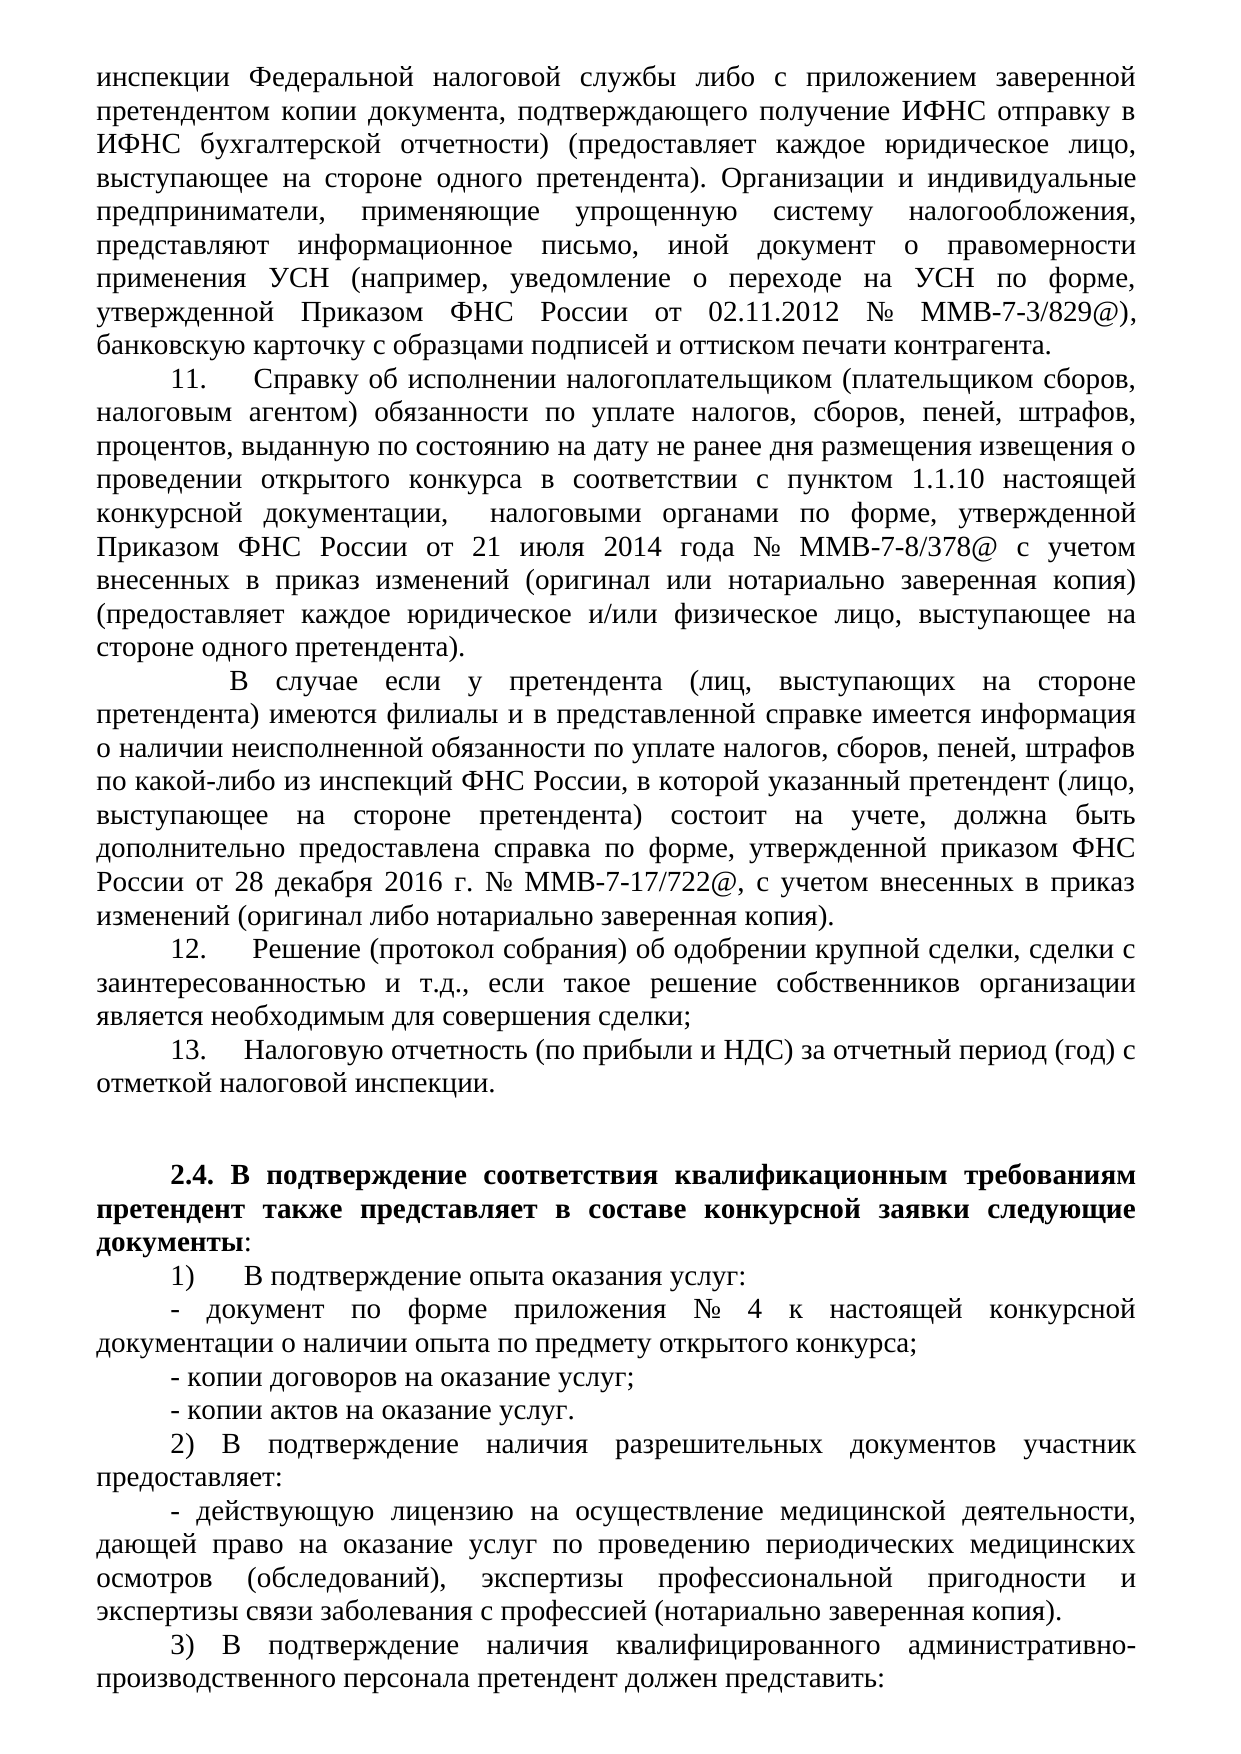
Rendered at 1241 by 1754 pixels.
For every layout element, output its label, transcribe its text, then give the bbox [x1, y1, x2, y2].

list Справку об исполнении налогоплательщиком (плательщиком сборов, налоговым агентом) обязанности по уплате налогов, сборов, пеней, штрафов, процентов, выданную по состоянию на дату не ранее дня размещения извещения о проведении открытого конкурса в соответствии с пунктом 1.1.10 настоящей конкурсной документации, налоговыми органами по форме, утвержденной Приказом ФНС России от 21 июля 2014 года № ММВ-7-8/378@ с учетом внесенных в приказ изменений (оригинал или нотариально заверенная копия) (предоставляет каждое юридическое и/или физическое лицо, выступающее на стороне одного претендента). [96, 361, 1137, 663]
subtitle 2) В подтверждение наличия разрешительных документов участник предоставляет: [96, 1426, 1137, 1493]
text - действующую лицензию на осуществление медицинской деятельности, дающей право на оказание услуг по проведению периодических медицинских осмотров (обследований), экспертизы профессиональной пригодности и экспертизы связи заболевания с профессией (нотариально заверенная копия). [96, 1493, 1137, 1627]
text - документ по форме приложения № 4 к настоящей конкурсной документации о наличии опыта по предмету открытого конкурса; [96, 1292, 1137, 1359]
text - копии актов на оказание услуг. [96, 1392, 1137, 1426]
list В подтверждение опыта оказания услуг: [96, 1258, 1137, 1292]
text В случае если у претендента (лиц, выступающих на стороне претендента) имеются филиалы и в представленной справке имеется информация о наличии неисполненной обязанности по уплате налогов, сборов, пеней, штрафов по какой-либо из инспекций ФНС России, в которой указанный претендент (лицо, выступающее на стороне претендента) состоит на учете, должна быть дополнительно предоставлена справка по форме, утвержденной приказом ФНС России от 28 декабря 2016 г. № ММВ-7-17/722@, с учетом внесенных в приказ изменений (оригинал либо нотариально заверенная копия). [96, 663, 1137, 931]
text 3) В подтверждение наличия квалифицированного административно-производственного персонала претендент должен представить: [96, 1627, 1137, 1694]
text 2.4. В подтверждение соответствия квалификационным требованиям претендент также представляет в составе конкурсной заявки следующие документы: [96, 1157, 1137, 1258]
list Решение (протокол собрания) об одобрении крупной сделки, сделки с заинтересованностью и т.д., если такое решение собственников организации является необходимым для совершения сделки; [96, 931, 1137, 1032]
text - копии договоров на оказание услуг; [96, 1359, 1137, 1392]
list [96, 59, 1137, 361]
list Налоговую отчетность (по прибыли и НДС) за отчетный период (год) с отметкой налоговой инспекции. [96, 1032, 1137, 1099]
